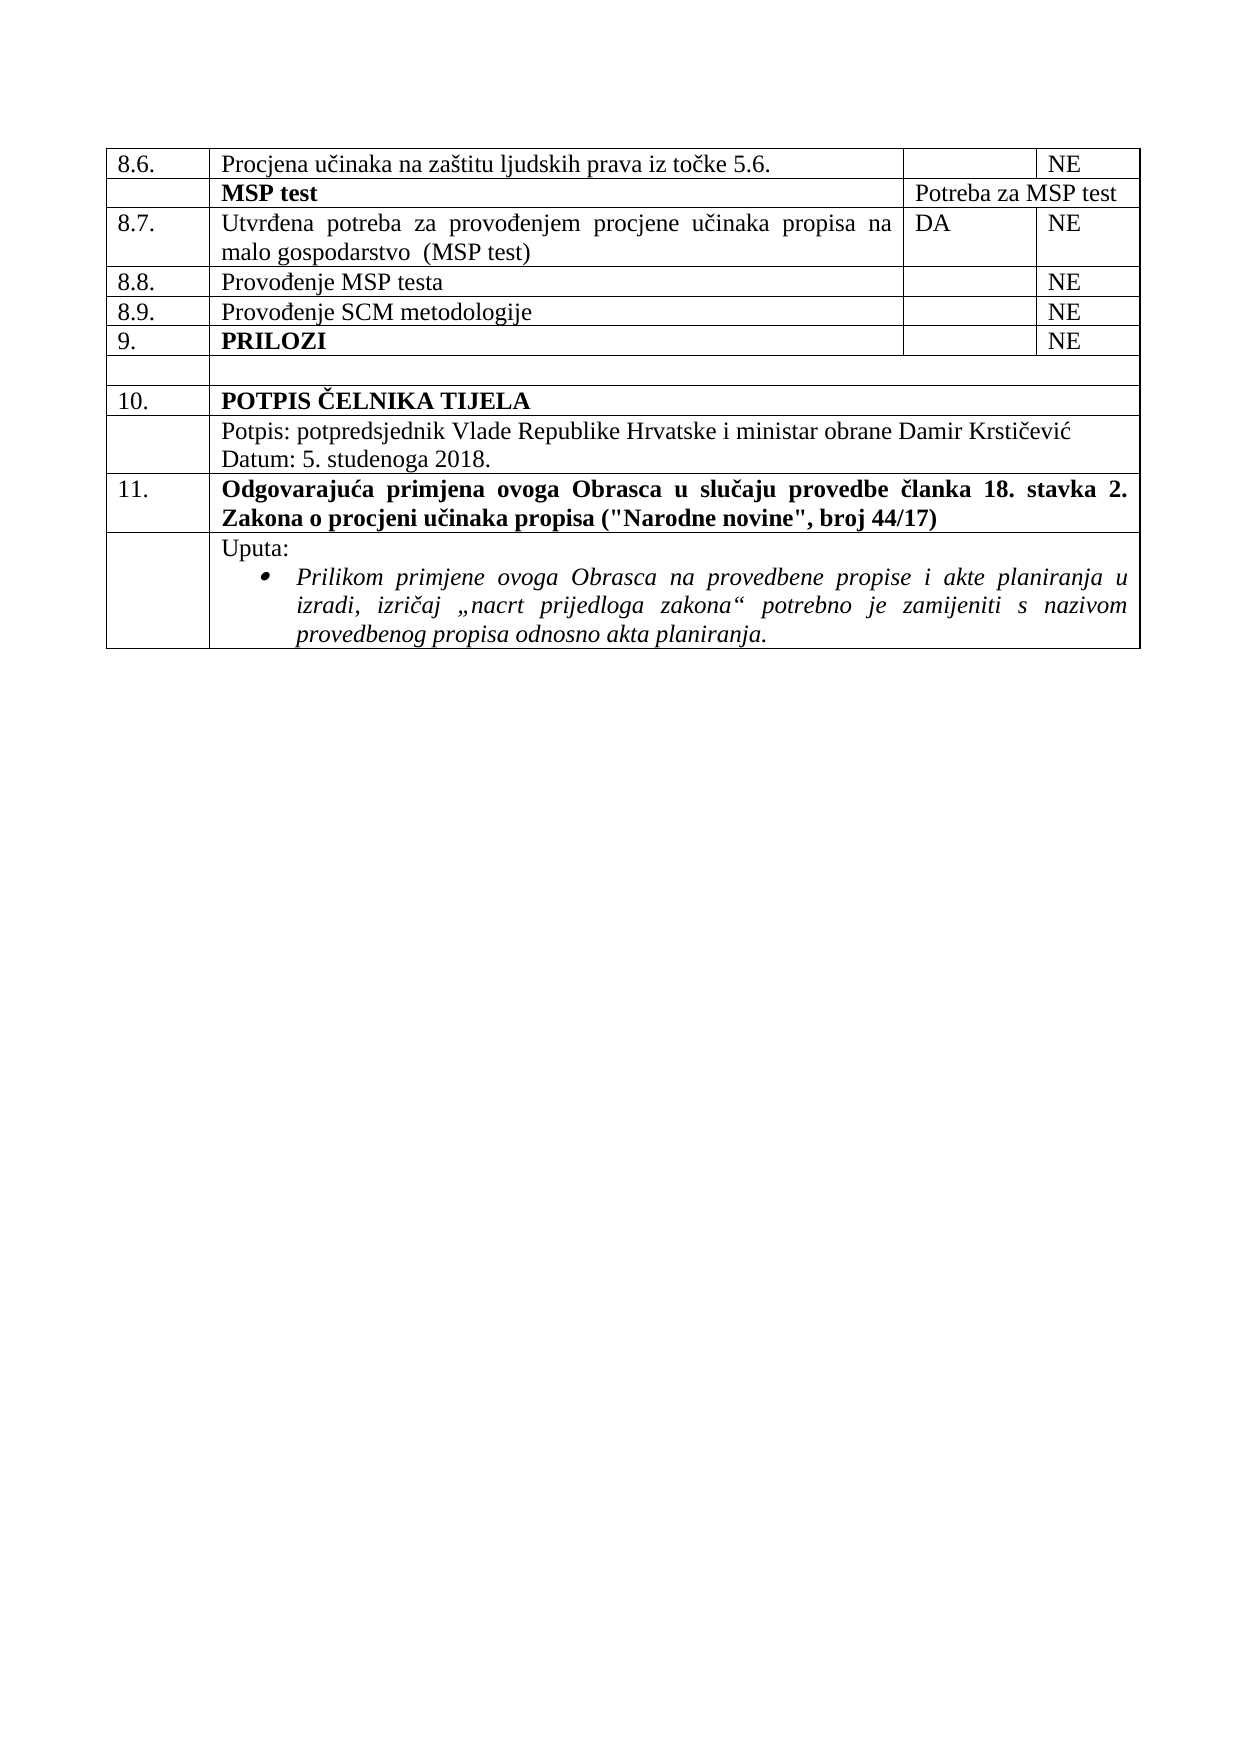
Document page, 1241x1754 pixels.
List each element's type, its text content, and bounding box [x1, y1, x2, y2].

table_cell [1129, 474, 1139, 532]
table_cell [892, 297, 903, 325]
table_cell 8.7. [107, 208, 209, 266]
table_cell [904, 326, 915, 355]
table_cell [107, 533, 209, 648]
table_cell [198, 356, 209, 385]
table_cell [107, 179, 117, 207]
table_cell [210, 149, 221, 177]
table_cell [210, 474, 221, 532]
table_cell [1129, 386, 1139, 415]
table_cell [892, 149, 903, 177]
table_cell [1025, 149, 1036, 177]
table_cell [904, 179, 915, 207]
table_cell [1025, 267, 1036, 296]
table_cell 11. [107, 474, 209, 532]
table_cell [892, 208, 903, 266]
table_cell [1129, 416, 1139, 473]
table_cell [198, 179, 209, 207]
table_cell [904, 297, 915, 325]
table_cell [904, 149, 915, 177]
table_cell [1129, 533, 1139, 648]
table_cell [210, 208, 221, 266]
table_cell [1025, 297, 1036, 325]
table_cell [107, 416, 209, 473]
table_cell [1025, 326, 1036, 355]
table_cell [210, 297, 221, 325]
table_cell [1129, 356, 1139, 385]
table_cell [904, 267, 915, 296]
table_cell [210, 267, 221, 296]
table_cell [210, 356, 221, 385]
table_cell DA [904, 208, 1036, 266]
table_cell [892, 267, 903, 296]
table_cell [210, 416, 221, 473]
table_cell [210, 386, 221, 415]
table_cell NE [1037, 208, 1139, 266]
table_cell [107, 356, 117, 385]
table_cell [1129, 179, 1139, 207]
